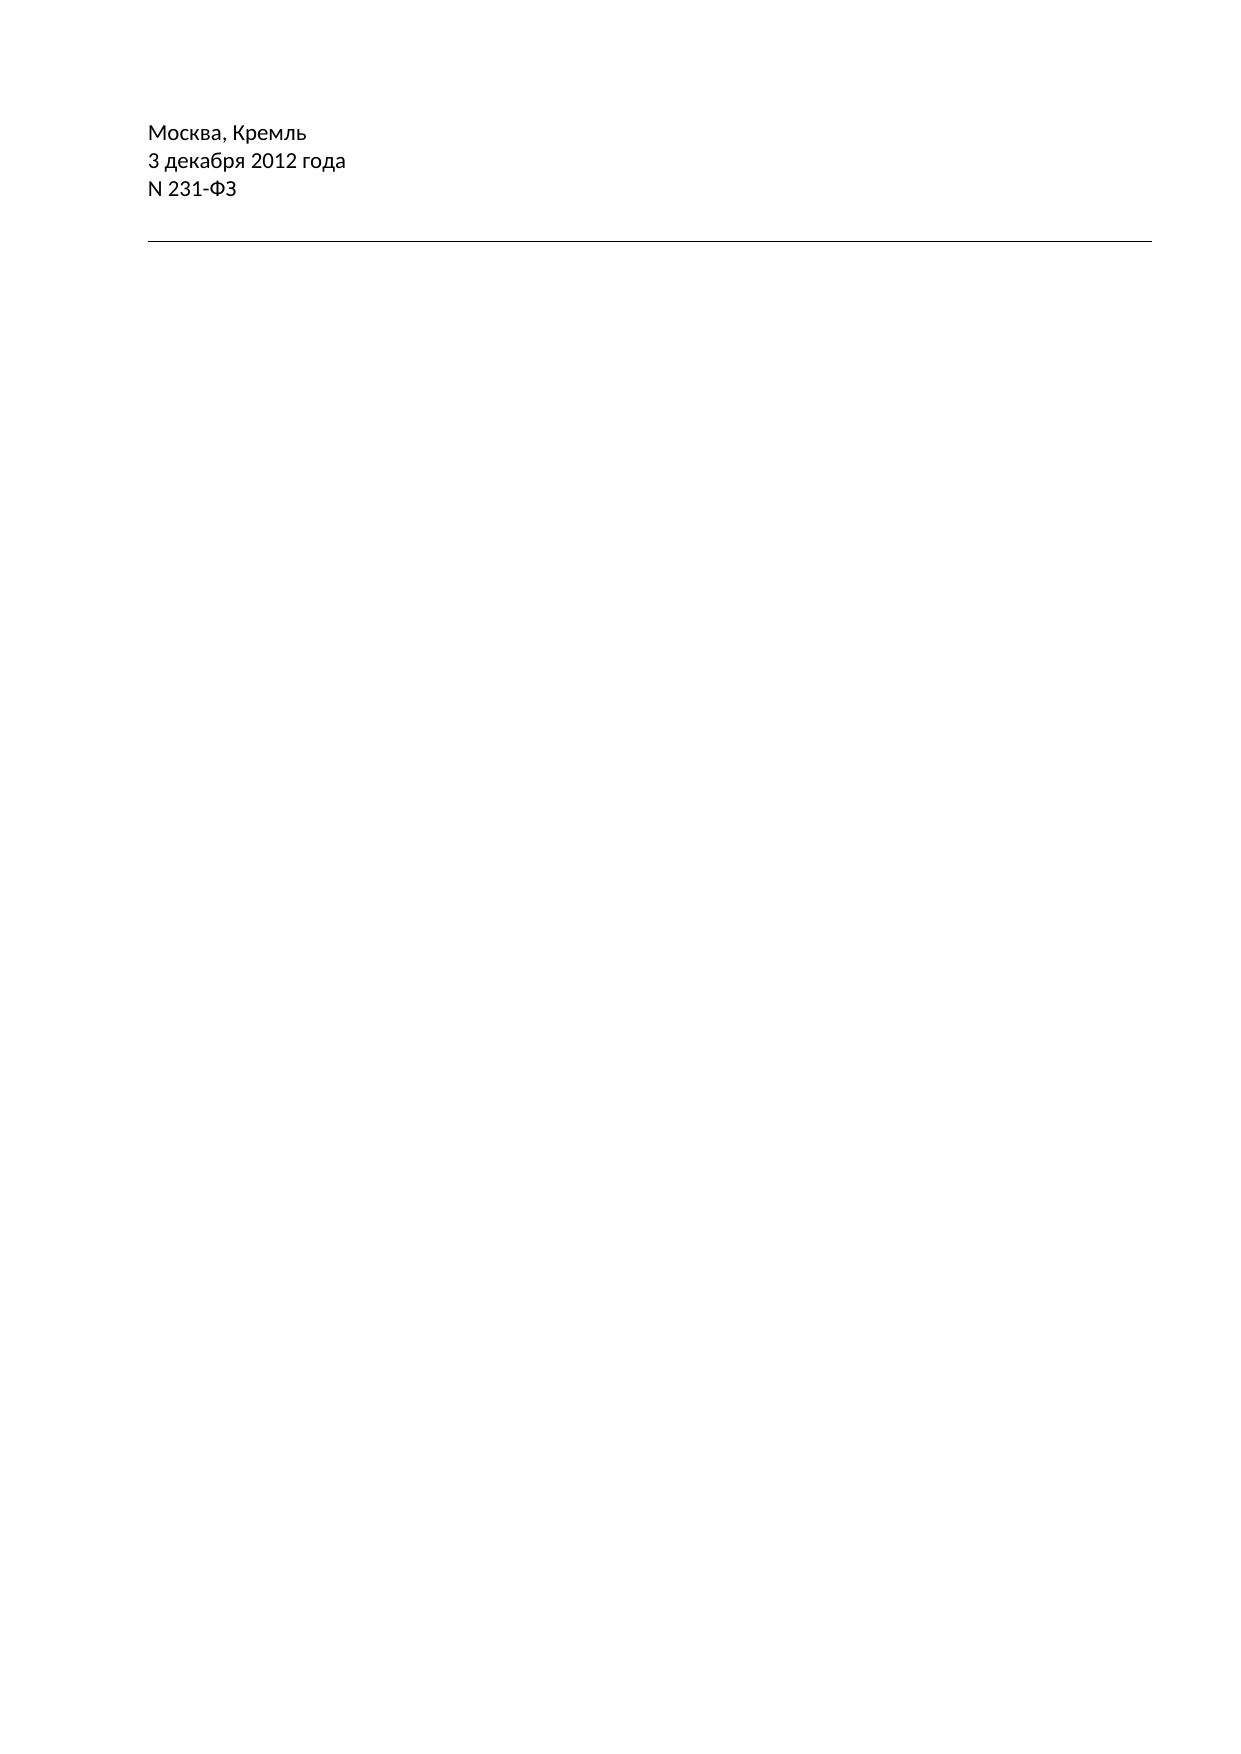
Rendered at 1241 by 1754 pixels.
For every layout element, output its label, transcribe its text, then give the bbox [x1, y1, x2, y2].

text N 231-ФЗ [148, 174, 1152, 202]
text Москва, Кремль [148, 118, 1152, 146]
text 3 декабря 2012 года [148, 146, 1152, 174]
